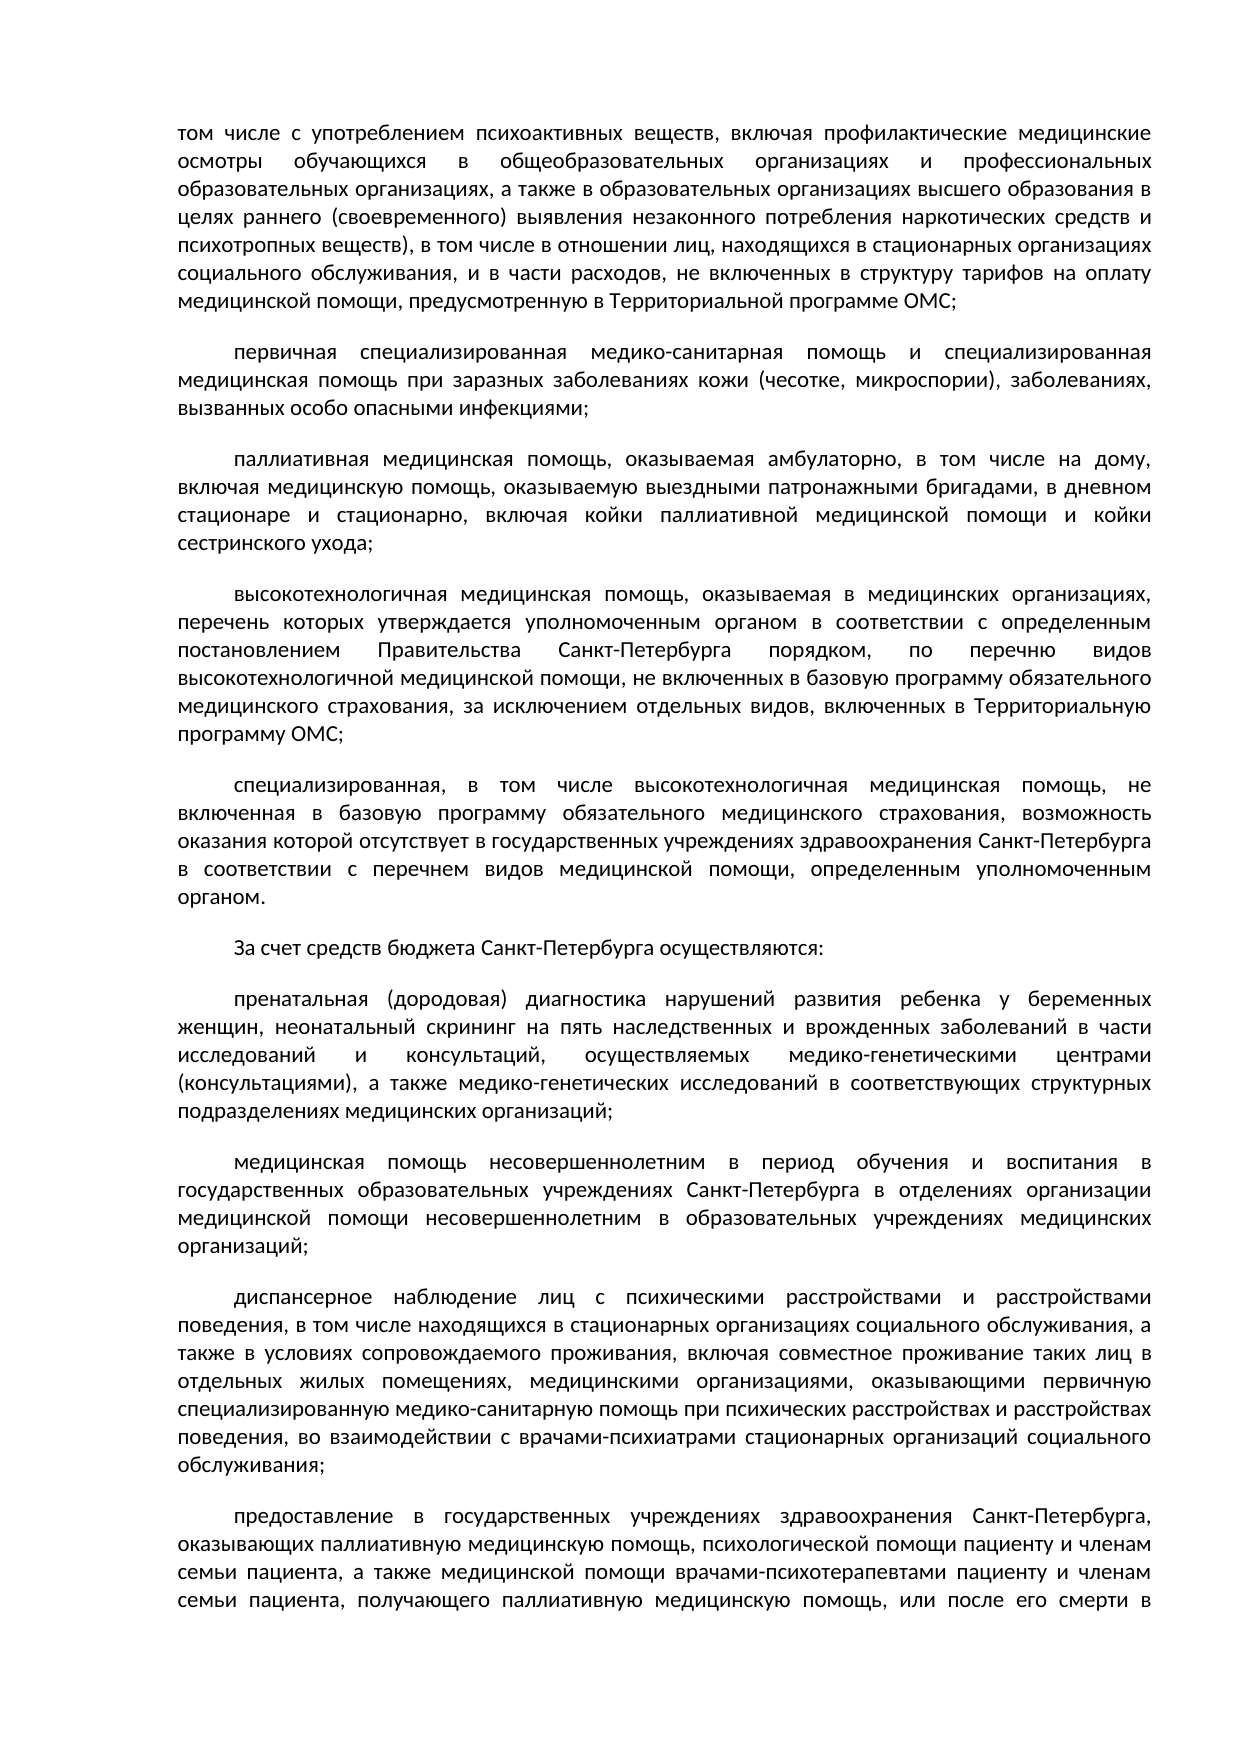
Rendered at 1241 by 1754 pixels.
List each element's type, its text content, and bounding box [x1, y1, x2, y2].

text паллиативная медицинская помощь, оказываемая амбулаторно, в том числе на дому, включая медицинскую помощь, оказываемую выездными патронажными бригадами, в дневном стационаре и стационарно, включая койки паллиативной медицинской помощи и койки сестринского ухода; [177, 444, 1152, 556]
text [177, 1501, 1152, 1613]
text За счет средств бюджета Санкт-Петербурга осуществляются: [177, 933, 1152, 961]
text пренатальная (дородовая) диагностика нарушений развития ребенка у беременных женщин, неонатальный скрининг на пять наследственных и врожденных заболеваний в части исследований и консультаций, осуществляемых медико-генетическими центрами (консультациями), а также медико-генетических исследований в соответствующих структурных подразделениях медицинских организаций; [177, 984, 1152, 1124]
text диспансерное наблюдение лиц с психическими расстройствами и расстройствами поведения, в том числе находящихся в стационарных организациях социального обслуживания, а также в условиях сопровождаемого проживания, включая совместное проживание таких лиц в отдельных жилых помещениях, медицинскими организациями, оказывающими первичную специализированную медико-санитарную помощь при психических расстройствах и расстройствах поведения, во взаимодействии с врачами-психиатрами стационарных организаций социального обслуживания; [177, 1282, 1152, 1478]
text специализированная, в том числе высокотехнологичная медицинская помощь, не включенная в базовую программу обязательного медицинского страхования, возможность оказания которой отсутствует в государственных учреждениях здравоохранения Санкт-Петербурга в соответствии с перечнем видов медицинской помощи, определенным уполномоченным органом. [177, 770, 1152, 910]
text высокотехнологичная медицинская помощь, оказываемая в медицинских организациях, перечень которых утверждается уполномоченным органом в соответствии с определенным постановлением Правительства Санкт-Петербурга порядком, по перечню видов высокотехнологичной медицинской помощи, не включенных в базовую программу обязательного медицинского страхования, за исключением отдельных видов, включенных в Территориальную программу ОМС; [177, 579, 1152, 747]
text медицинская помощь несовершеннолетним в период обучения и воспитания в государственных образовательных учреждениях Санкт-Петербурга в отделениях организации медицинской помощи несовершеннолетним в образовательных учреждениях медицинских организаций; [177, 1147, 1152, 1259]
text первичная специализированная медико-санитарная помощь и специализированная медицинская помощь при заразных заболеваниях кожи (чесотке, микроспории), заболеваниях, вызванных особо опасными инфекциями; [177, 337, 1152, 421]
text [177, 118, 1152, 314]
